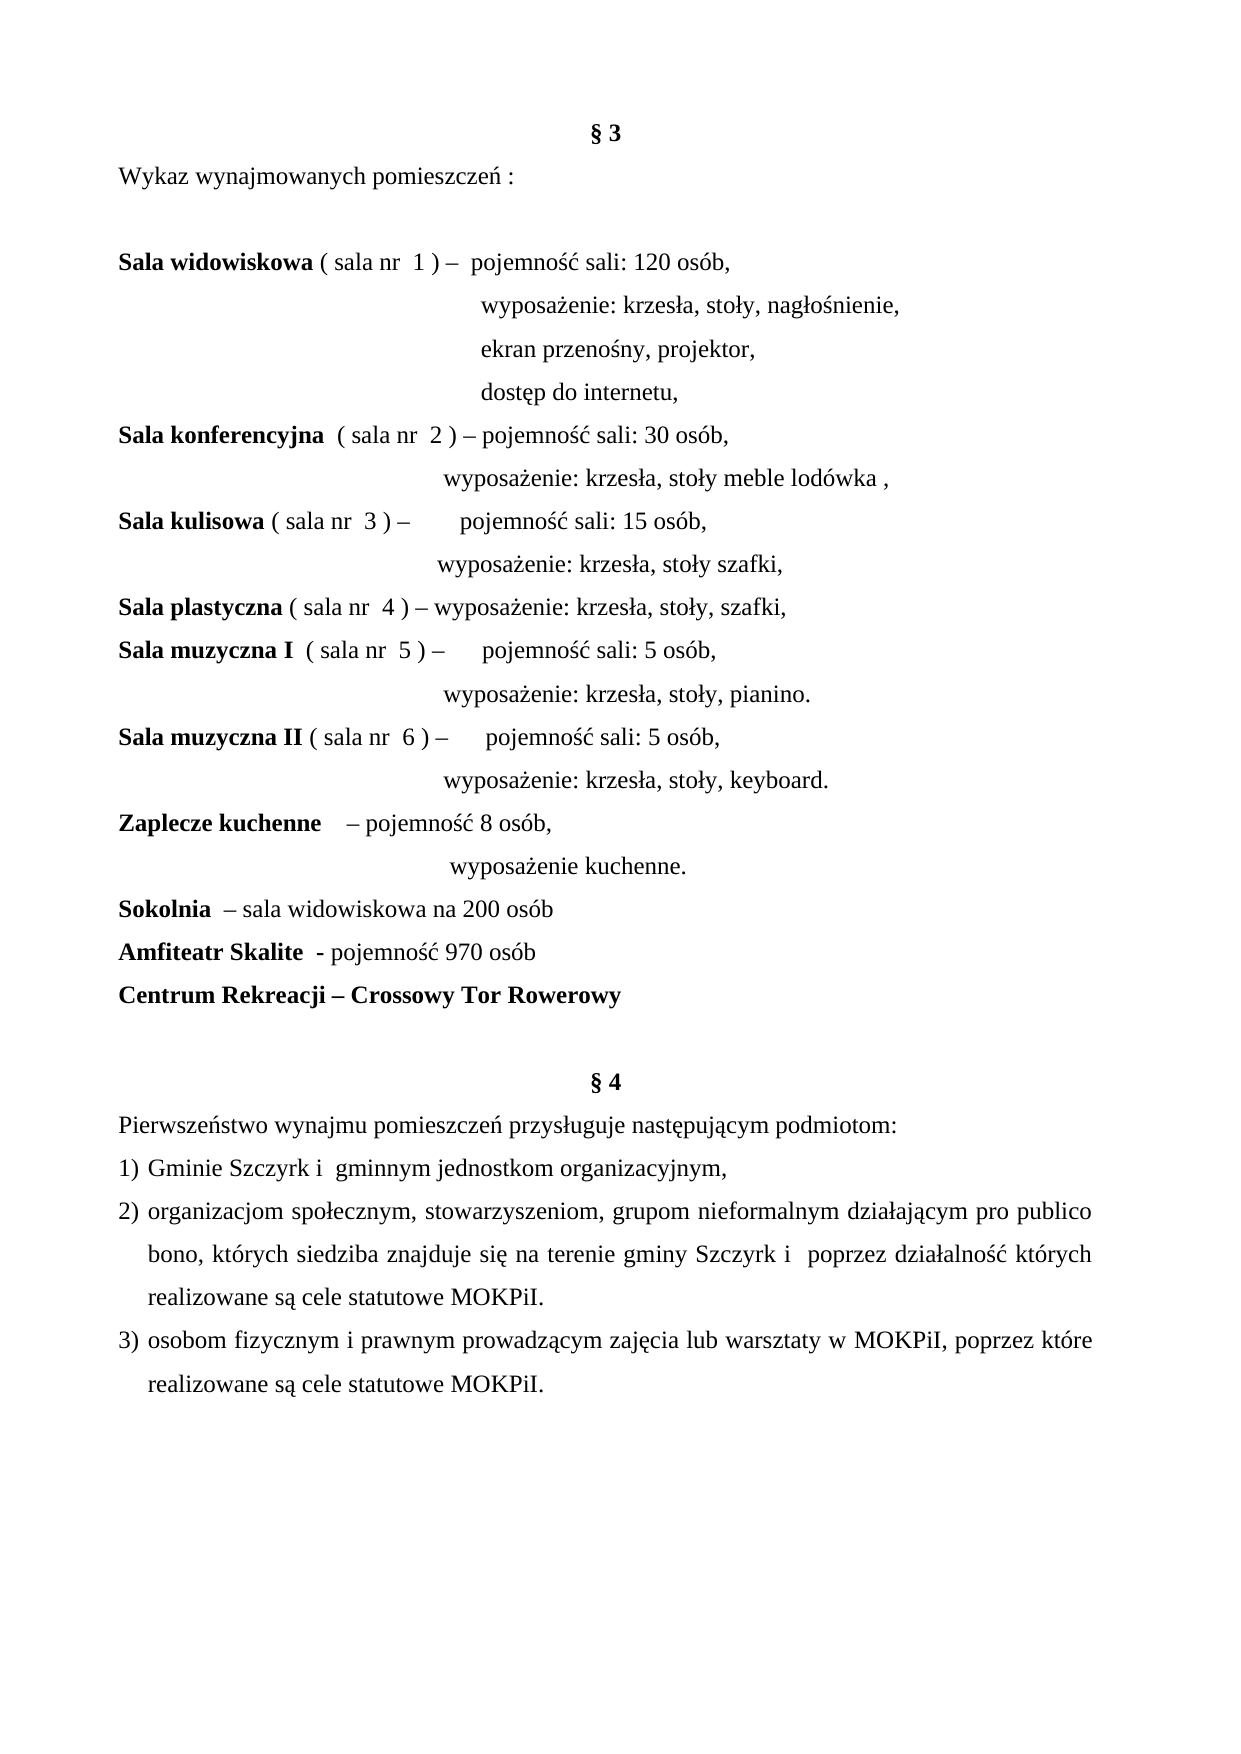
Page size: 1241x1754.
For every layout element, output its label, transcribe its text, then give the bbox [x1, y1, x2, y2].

text § 4 [118, 1067, 1092, 1096]
text Centrum Rekreacji – Crossowy Tor Rowerowy [118, 981, 1092, 1009]
list Gminie Szczyrk i gminnym jednostkom organizacyjnym, [118, 1153, 1092, 1182]
text Wykaz wynajmowanych pomieszczeń : [118, 161, 1092, 190]
text Zaplecze kuchenne – pojemność 8 osób, [118, 808, 1092, 837]
text Sala plastyczna ( sala nr 4 ) – wyposażenie: krzesła, stoły, szafki, [118, 592, 1092, 621]
text wyposażenie kuchenne. [118, 851, 1092, 880]
text Amfiteatr Skalite - pojemność 970 osób [118, 937, 1092, 966]
list osobom fizycznym i prawnym prowadzącym zajęcia lub warsztaty w MOKPiI, poprzez które realizowane są cele statutowe MOKPiI. [118, 1326, 1092, 1397]
text ekran przenośny, projektor, dostęp do internetu, [118, 334, 1092, 406]
text wyposażenie: krzesła, stoły, pianino. [118, 679, 1092, 707]
text wyposażenie: krzesła, stoły, keyboard. [118, 765, 1092, 794]
text wyposażenie: krzesła, stoły, nagłośnienie, [118, 291, 1092, 319]
list organizacjom społecznym, stowarzyszeniom, grupom nieformalnym działającym pro publico bono, których siedziba znajduje się na terenie gminy Szczyrk i poprzez działalność których realizowane są cele statutowe MOKPiI. [118, 1196, 1092, 1311]
text Sala kulisowa ( sala nr 3 ) – pojemność sali: 15 osób, [118, 506, 1092, 535]
text § 3 [118, 118, 1092, 147]
text Sala muzyczna I ( sala nr 5 ) – pojemność sali: 5 osób, [118, 636, 1092, 664]
text wyposażenie: krzesła, stoły szafki, [118, 549, 1092, 578]
text Sala konferencyjna ( sala nr 2 ) – pojemność sali: 30 osób, [118, 420, 1092, 449]
text Sala muzyczna II ( sala nr 6 ) – pojemność sali: 5 osób, [118, 722, 1092, 751]
text Sala widowiskowa ( sala nr 1 ) – pojemność sali: 120 osób, [118, 247, 1092, 276]
text Pierwszeństwo wynajmu pomieszczeń przysługuje następującym podmiotom: [118, 1110, 1092, 1139]
text wyposażenie: krzesła, stoły meble lodówka , [118, 463, 1092, 492]
text Sokolnia – sala widowiskowa na 200 osób [118, 894, 1092, 923]
